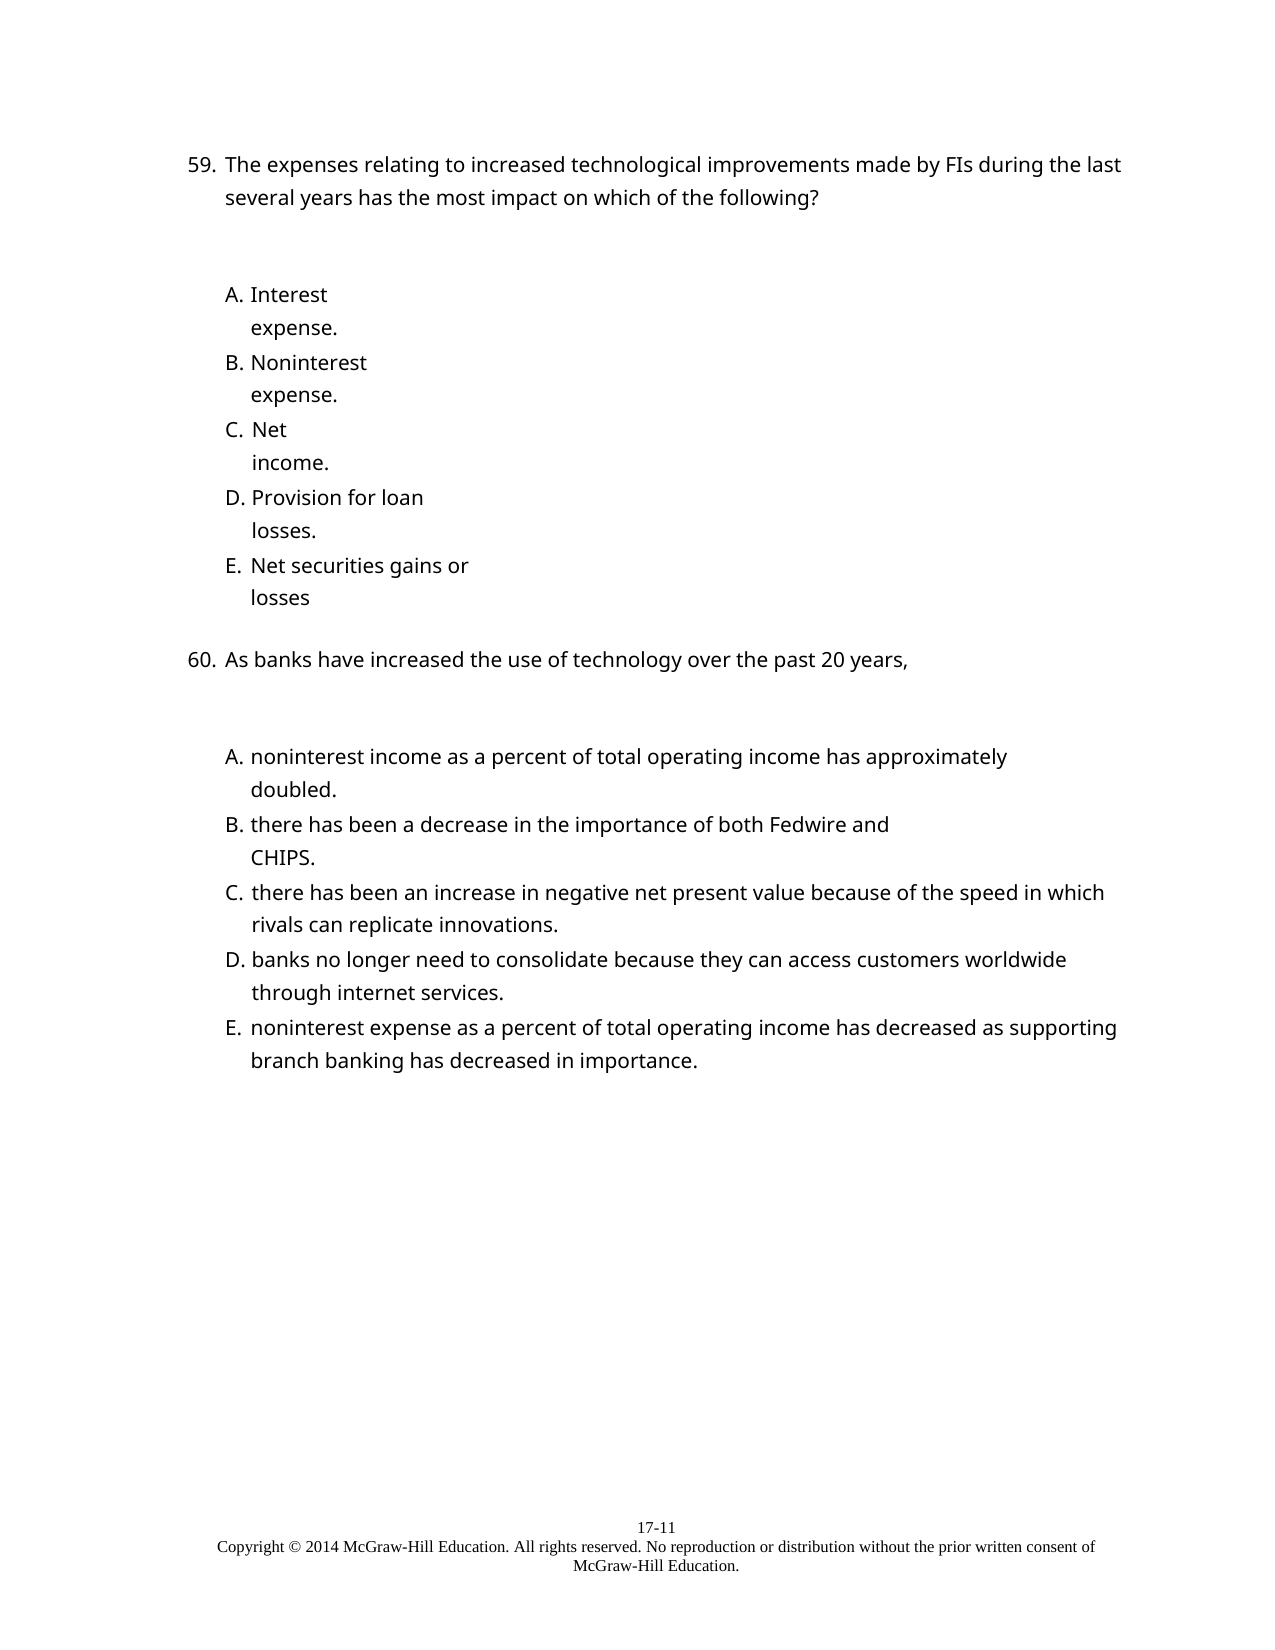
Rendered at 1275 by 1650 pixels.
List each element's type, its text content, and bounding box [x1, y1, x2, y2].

table_header 60. [188, 645, 225, 1078]
table_header 59. [188, 150, 225, 616]
table_header The expenses relating to increased technological improvements made by FIs during the last several years has the most impact on which of the following? [225, 150, 1125, 616]
table_header As banks have increased the use of technology over the past 20 years, [225, 645, 1125, 1078]
